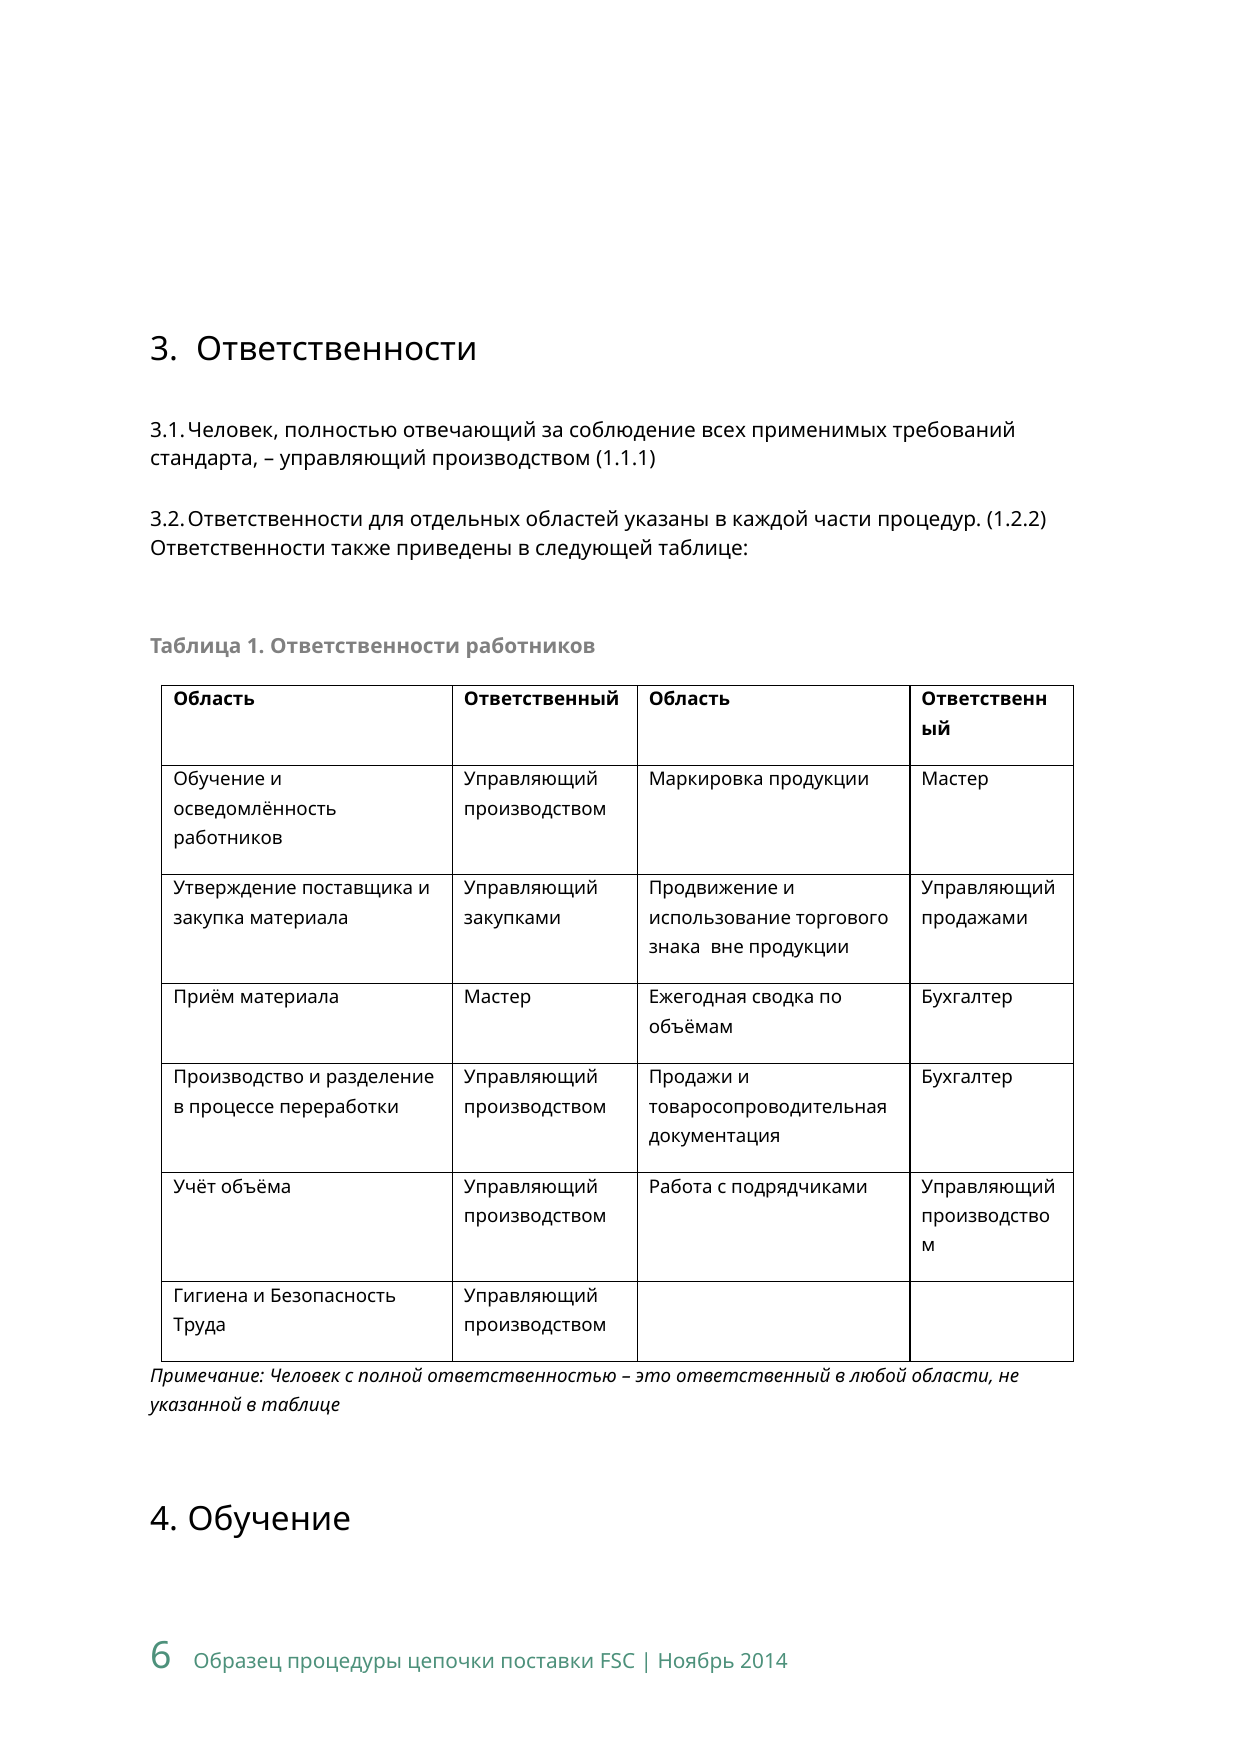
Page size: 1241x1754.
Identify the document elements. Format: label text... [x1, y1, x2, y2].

table_cell Продвижение и использование торгового знака вне продукции [638, 875, 909, 983]
table_header Ответственный [911, 686, 1073, 764]
subtitle Человек, полностью отвечающий за соблюдение всех применимых требований стандарта, – управляющий производством (1.1.1) [150, 415, 1090, 472]
subtitle Таблица 1. Ответственности работников [150, 631, 1090, 659]
table_cell [638, 1282, 909, 1361]
table_cell Работа с подрядчиками [638, 1173, 909, 1281]
table_cell Учёт объёма [162, 1173, 452, 1281]
table_header Область [638, 686, 909, 764]
table_cell Маркировка продукции [638, 766, 909, 874]
subtitle Ответственности для отдельных областей указаны в каждой части процедур. (1.2.2) Ответственности также приведены в следующей таблице: [150, 504, 1090, 561]
table_cell Бухгалтер [911, 984, 1073, 1063]
table_cell Гигиена и Безопасность Труда [162, 1282, 452, 1361]
table_cell Управляющий производством [453, 1173, 637, 1281]
table_header Ответственный [453, 686, 637, 764]
subtitle Ответственности [150, 325, 1090, 370]
table_cell Приём материала [162, 984, 452, 1063]
table_cell [911, 1282, 1073, 1361]
table_cell Управляющий производством [453, 766, 637, 874]
subtitle Обучение [150, 1495, 1090, 1540]
table_cell Обучение и осведомлённость работников [162, 766, 452, 874]
table_cell Мастер [911, 766, 1073, 874]
table_cell Ежегодная сводка по объёмам [638, 984, 909, 1063]
table_cell Управляющий продажами [911, 875, 1073, 983]
table_cell Продажи и товаросопроводительная документация [638, 1064, 909, 1172]
table_cell Утверждение поставщика и закупка материала [162, 875, 452, 983]
table_cell Бухгалтер [911, 1064, 1073, 1172]
text Примечание: Человек с полной ответственностью – это ответственный в любой области, не указанной в таблице [150, 1362, 1090, 1417]
table_cell Управляющий производством [453, 1064, 637, 1172]
table_cell Управляющий производством [911, 1173, 1073, 1281]
table_cell Управляющий производством [453, 1282, 637, 1361]
table_header Область [162, 686, 452, 764]
table_cell Производство и разделение в процессе переработки [162, 1064, 452, 1172]
table_cell Мастер [453, 984, 637, 1063]
table_cell Управляющий закупками [453, 875, 637, 983]
